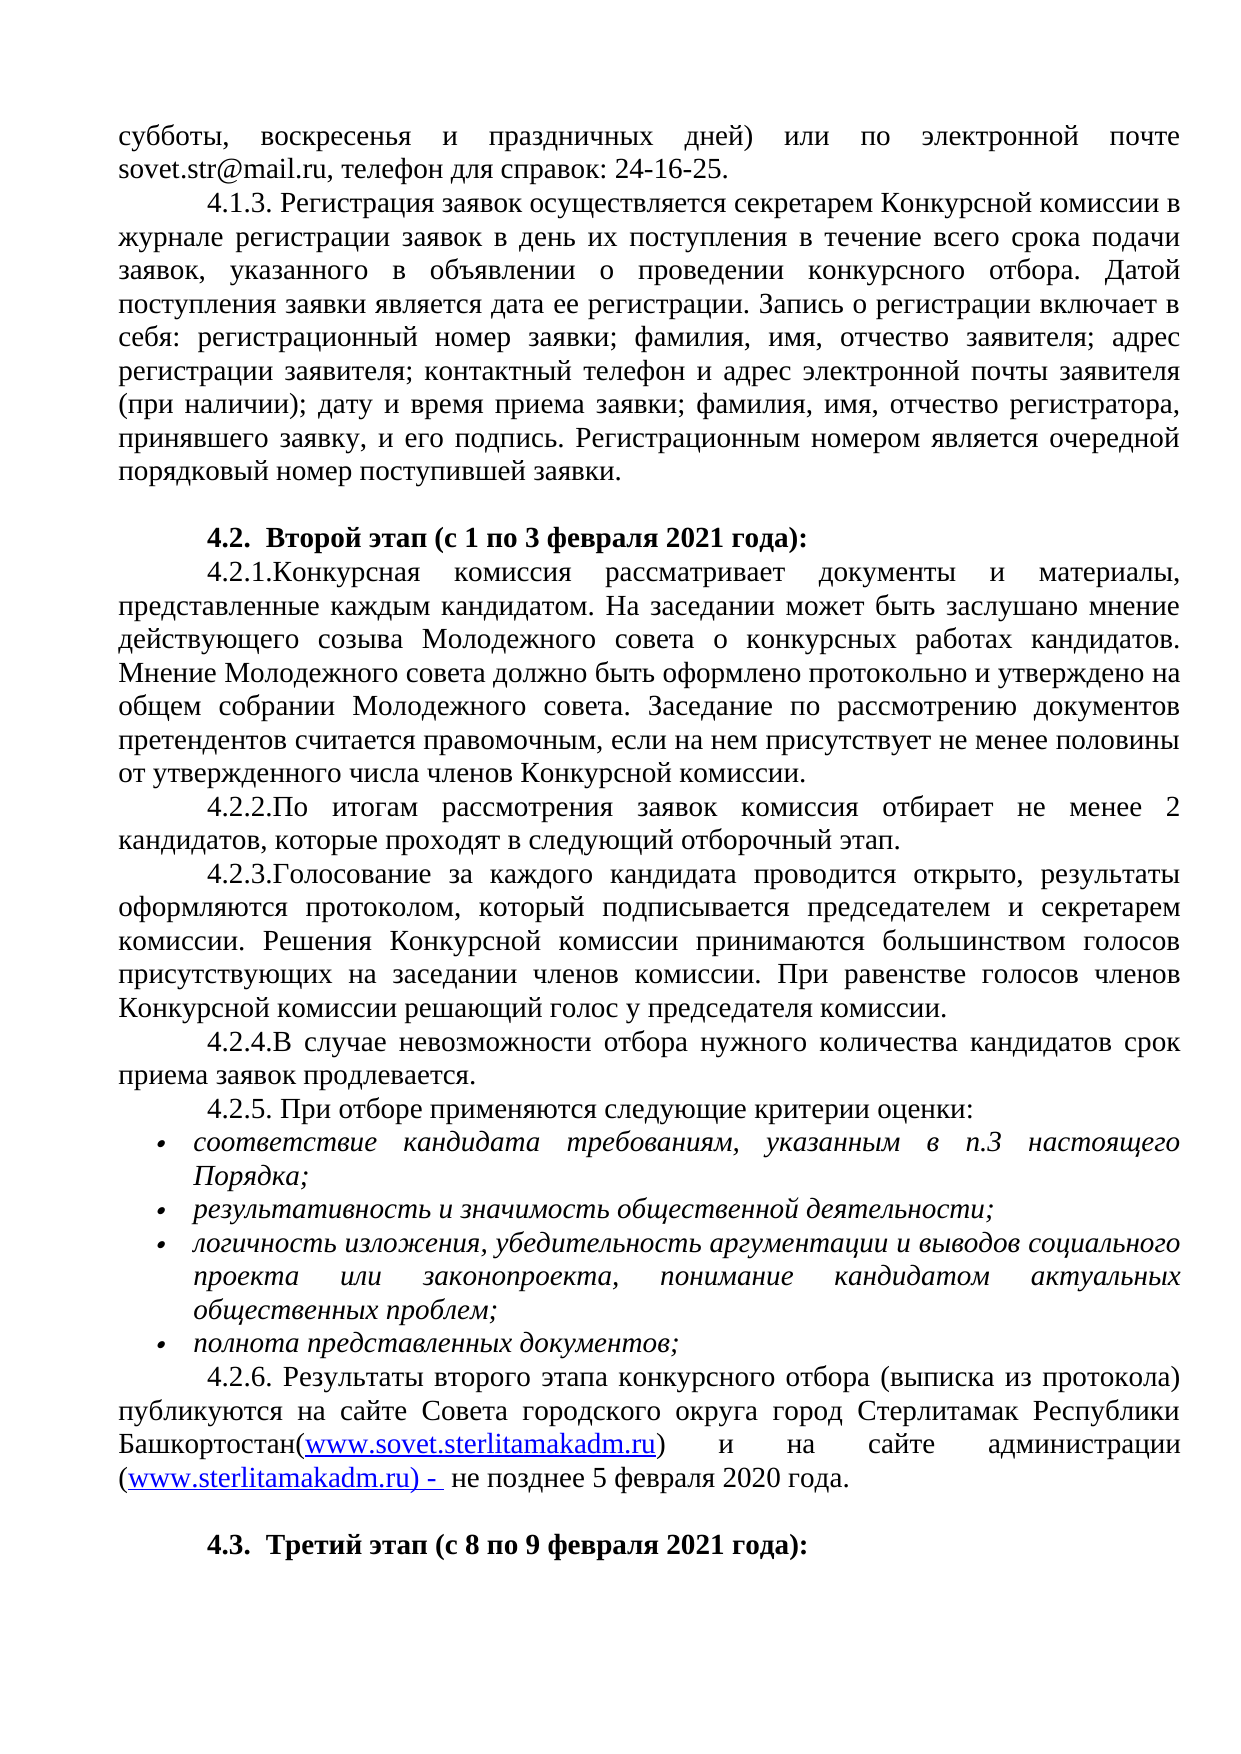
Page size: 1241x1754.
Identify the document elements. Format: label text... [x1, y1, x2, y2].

list логичность изложения, убедительность аргументации и выводов социального проекта или законопроекта, понимание кандидатом актуальных общественных проблем; [156, 1225, 1181, 1326]
list результативность и значимость общественной деятельности; [156, 1191, 1181, 1225]
list 4.2.1.Конкурсная комиссия рассматривает документы и материалы, представленные каждым кандидатом. На заседании может быть заслушано мнение действующего созыва Молодежного совета о конкурсных работах кандидатов. Мнение Молодежного совета должно быть оформлено протокольно и утверждено на общем собрании Молодежного совета. Заседание по рассмотрению документов претендентов считается правомочным, если на нем присутствует не менее половины от утвержденного числа членов Конкурсной комиссии. [118, 554, 1181, 789]
list 4.2.2.По итогам рассмотрения заявок комиссия отбирает не менее 2 кандидатов, которые проходят в следующий отборочный этап. [118, 789, 1181, 856]
list 4.2.3.Голосование за каждого кандидата проводится открыто, результаты оформляются протоколом, который подписывается председателем и секретарем комиссии. Решения Конкурсной комиссии принимаются большинством голосов присутствующих на заседании членов комиссии. При равенстве голосов членов Конкурсной комиссии решающий голос у председателя комиссии. [118, 856, 1181, 1024]
list Второй этап (с 1 по 3 февраля 2021 года): [193, 521, 1181, 554]
list 4.2.6. Результаты второго этапа конкурсного отбора (выписка из протокола) публикуются на сайте Совета городского округа город Стерлитамак Республики Башкортостан(www.sovet.sterlitamakadm.ru) и на сайте администрации (www.sterlitamakadm.ru) - не позднее 5 февраля 2020 года. [118, 1359, 1181, 1493]
list соответствие кандидата требованиям, указанным в п.3 настоящего Порядка; [156, 1124, 1181, 1191]
list 4.2.4.В случае невозможности отбора нужного количества кандидатов срок приема заявок продлевается. [118, 1024, 1181, 1091]
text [118, 118, 1181, 185]
list полнота представленных документов; [156, 1326, 1181, 1359]
list Третий этап (с 8 по 9 февраля 2021 года): [193, 1527, 1181, 1560]
text 4.1.3. Регистрация заявок осуществляется секретарем Конкурсной комиссии в журнале регистрации заявок в день их поступления в течение всего срока подачи заявок, указанного в объявлении о проведении конкурсного отбора. Датой поступления заявки является дата ее регистрации. Запись о регистрации включает в себя: регистрационный номер заявки; фамилия, имя, отчество заявителя; адрес регистрации заявителя; контактный телефон и адрес электронной почты заявителя (при наличии); дату и время приема заявки; фамилия, имя, отчество регистратора, принявшего заявку, и его подпись. Регистрационным номером является очередной порядковый номер поступившей заявки. [118, 185, 1181, 487]
list 4.2.5. При отборе применяются следующие критерии оценки: [118, 1091, 1181, 1124]
